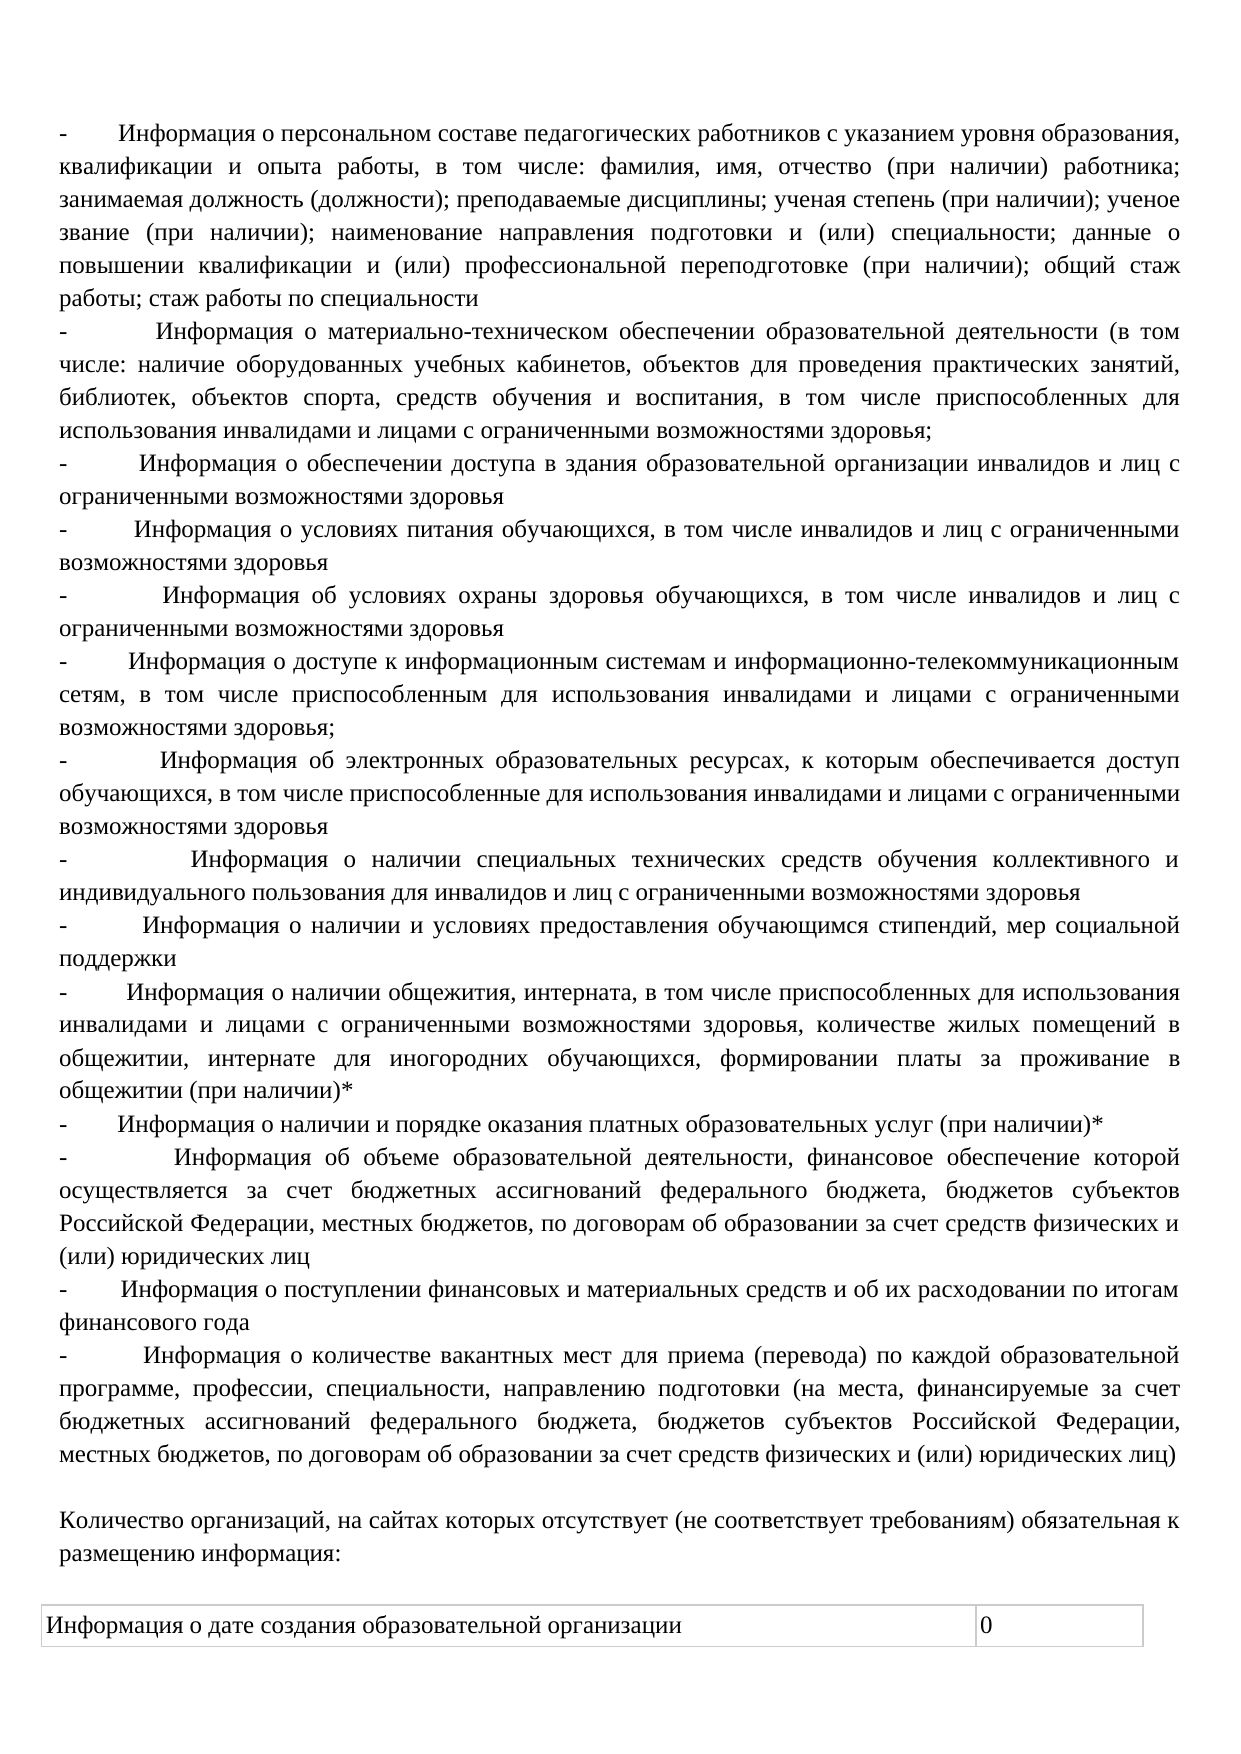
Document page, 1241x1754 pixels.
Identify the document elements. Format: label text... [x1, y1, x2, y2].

text - Информация об электронных образовательных ресурсах, к которым обеспечивается доступ обучающихся, в том числе приспособленные для использования инвалидами и лицами с ограниченными возможностями здоровья [59, 745, 1181, 840]
table_header Информация о дате создания образовательной организации [42, 1606, 975, 1646]
text - Информация о количестве вакантных мест для приема (перевода) по каждой образовательной программе, профессии, специальности, направлению подготовки (на места, финансируемые за счет бюджетных ассигнований федерального бюджета, бюджетов субъектов Российской Федерации, местных бюджетов, по договорам об образовании за счет средств физических и (или) юридических лиц) [59, 1340, 1181, 1468]
text - Информация о поступлении финансовых и материальных средств и об их расходовании по итогам финансового года [59, 1274, 1181, 1336]
text - Информация о материально-техническом обеспечении образовательной деятельности (в том числе: наличие оборудованных учебных кабинетов, объектов для проведения практических занятий, библиотек, объектов спорта, средств обучения и воспитания, в том числе приспособленных для использования инвалидами и лицами с ограниченными возможностями здоровья; [59, 316, 1181, 444]
text - Информация об условиях охраны здоровья обучающихся, в том числе инвалидов и лиц с ограниченными возможностями здоровья [59, 580, 1181, 642]
text Количество организаций, на сайтах которых отсутствует (не соответствует требованиям) обязательная к размещению информация: [59, 1505, 1181, 1567]
text - Информация о обеспечении доступа в здания образовательной организации инвалидов и лиц с ограниченными возможностями здоровья [59, 448, 1181, 510]
text - Информация о наличии специальных технических средств обучения коллективного и индивидуального пользования для инвалидов и лиц с ограниченными возможностями здоровья [59, 844, 1181, 906]
text - Информация об объеме образовательной деятельности, финансовое обеспечение которой осуществляется за счет бюджетных ассигнований федерального бюджета, бюджетов субъектов Российской Федерации, местных бюджетов, по договорам об образовании за счет средств физических и (или) юридических лиц [59, 1142, 1181, 1269]
text - Информация о условиях питания обучающихся, в том числе инвалидов и лиц с ограниченными возможностями здоровья [59, 514, 1181, 576]
text - Информация о доступе к информационным системам и информационно-телекоммуникационным сетям, в том числе приспособленным для использования инвалидами и лицами с ограниченными возможностями здоровья; [59, 646, 1181, 741]
table_header 0 [977, 1606, 1142, 1646]
text - Информация о наличии общежития, интерната, в том числе приспособленных для использования инвалидами и лицами с ограниченными возможностями здоровья, количестве жилых помещений в общежитии, интернате для иногородних обучающихся, формировании платы за проживание в общежитии (при наличии)* [59, 977, 1181, 1104]
text - Информация о наличии и порядке оказания платных образовательных услуг (при наличии)* [59, 1109, 1181, 1137]
text - Информация о наличии и условиях предоставления обучающимся стипендий, мер социальной поддержки [59, 911, 1181, 972]
text - Информация о персональном составе педагогических работников с указанием уровня образования, квалификации и опыта работы, в том числе: фамилия, имя, отчество (при наличии) работника; занимаемая должность (должности); преподаваемые дисциплины; ученая степень (при наличии); ученое звание (при наличии); наименование направления подготовки и (или) специальности; данные о повышении квалификации и (или) профессиональной переподготовке (при наличии); общий стаж работы; стаж работы по специальности [59, 118, 1181, 312]
